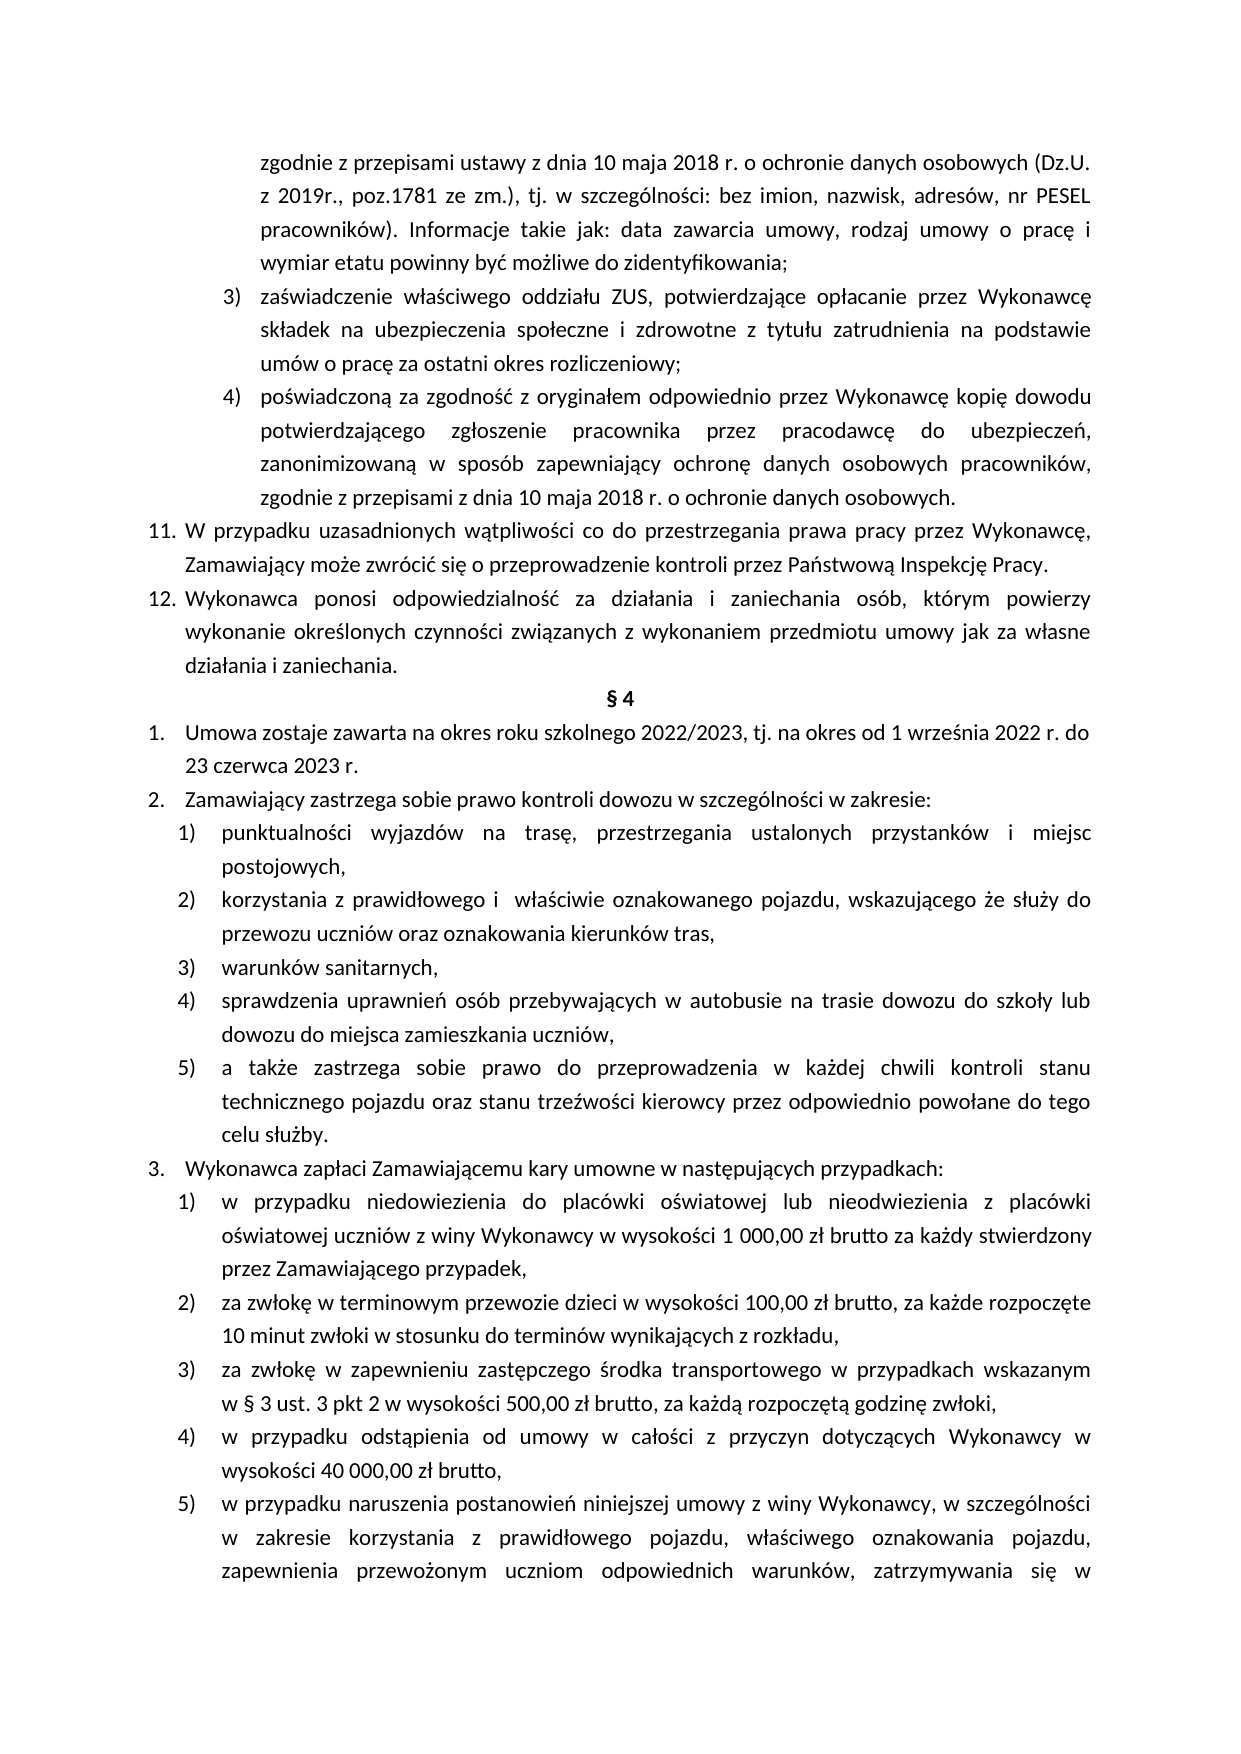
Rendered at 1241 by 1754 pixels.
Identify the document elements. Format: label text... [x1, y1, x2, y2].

text § 4 [148, 684, 1093, 712]
list poświadczoną za zgodność z oryginałem odpowiednio przez Wykonawcę kopię dowodu potwierdzającego zgłoszenie pracownika przez pracodawcę do ubezpieczeń, zanonimizowaną w sposób zapewniający ochronę danych osobowych pracowników, zgodnie z przepisami z dnia 10 maja 2018 r. o ochronie danych osobowych. [223, 382, 1093, 511]
list warunków sanitarnych, [177, 953, 1093, 981]
list Zamawiający zastrzega sobie prawo kontroli dowozu w szczególności w zakresie: [148, 785, 1093, 813]
list Wykonawca zapłaci Zamawiającemu kary umowne w następujących przypadkach: [148, 1154, 1093, 1182]
list zaświadczenie właściwego oddziału ZUS, potwierdzające opłacanie przez Wykonawcę składek na ubezpieczenia społeczne i zdrowotne z tytułu zatrudnienia na podstawie umów o pracę za ostatni okres rozliczeniowy; [223, 282, 1093, 377]
list Wykonawca ponosi odpowiedzialność za działania i zaniechania osób, którym powierzy wykonanie określonych czynności związanych z wykonaniem przedmiotu umowy jak za własne działania i zaniechania. [148, 584, 1093, 679]
list W przypadku uzasadnionych wątpliwości co do przestrzegania prawa pracy przez Wykonawcę, Zamawiający może zwrócić się o przeprowadzenie kontroli przez Państwową Inspekcję Pracy. [148, 517, 1093, 578]
list w przypadku niedowiezienia do placówki oświatowej lub nieodwiezienia z placówki oświatowej uczniów z winy Wykonawcy w wysokości 1 000,00 zł brutto za każdy stwierdzony przez Zamawiającego przypadek, [177, 1187, 1093, 1282]
list za zwłokę w terminowym przewozie dzieci w wysokości 100,00 zł brutto, za każde rozpoczęte 10 minut zwłoki w stosunku do terminów wynikających z rozkładu, [177, 1288, 1093, 1349]
list Umowa zostaje zawarta na okres roku szkolnego 2022/2023, tj. na okres od 1 września 2022 r. do 23 czerwca 2023 r. [148, 718, 1093, 779]
list w przypadku odstąpienia od umowy w całości z przyczyn dotyczących Wykonawcy w wysokości 40 000,00 zł brutto, [177, 1422, 1093, 1484]
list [177, 1489, 1093, 1584]
list a także zastrzega sobie prawo do przeprowadzenia w każdej chwili kontroli stanu technicznego pojazdu oraz stanu trzeźwości kierowcy przez odpowiednio powołane do tego celu służby. [177, 1053, 1093, 1148]
list sprawdzenia uprawnień osób przebywających w autobusie na trasie dowozu do szkoły lub dowozu do miejsca zamieszkania uczniów, [177, 986, 1093, 1048]
list punktualności wyjazdów na trasę, przestrzegania ustalonych przystanków i miejsc postojowych, [177, 818, 1093, 880]
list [223, 148, 1093, 276]
list za zwłokę w zapewnieniu zastępczego środka transportowego w przypadkach wskazanym w § 3 ust. 3 pkt 2 w wysokości 500,00 zł brutto, za każdą rozpoczętą godzinę zwłoki, [177, 1355, 1093, 1417]
list korzystania z prawidłowego i właściwie oznakowanego pojazdu, wskazującego że służy do przewozu uczniów oraz oznakowania kierunków tras, [177, 886, 1093, 947]
